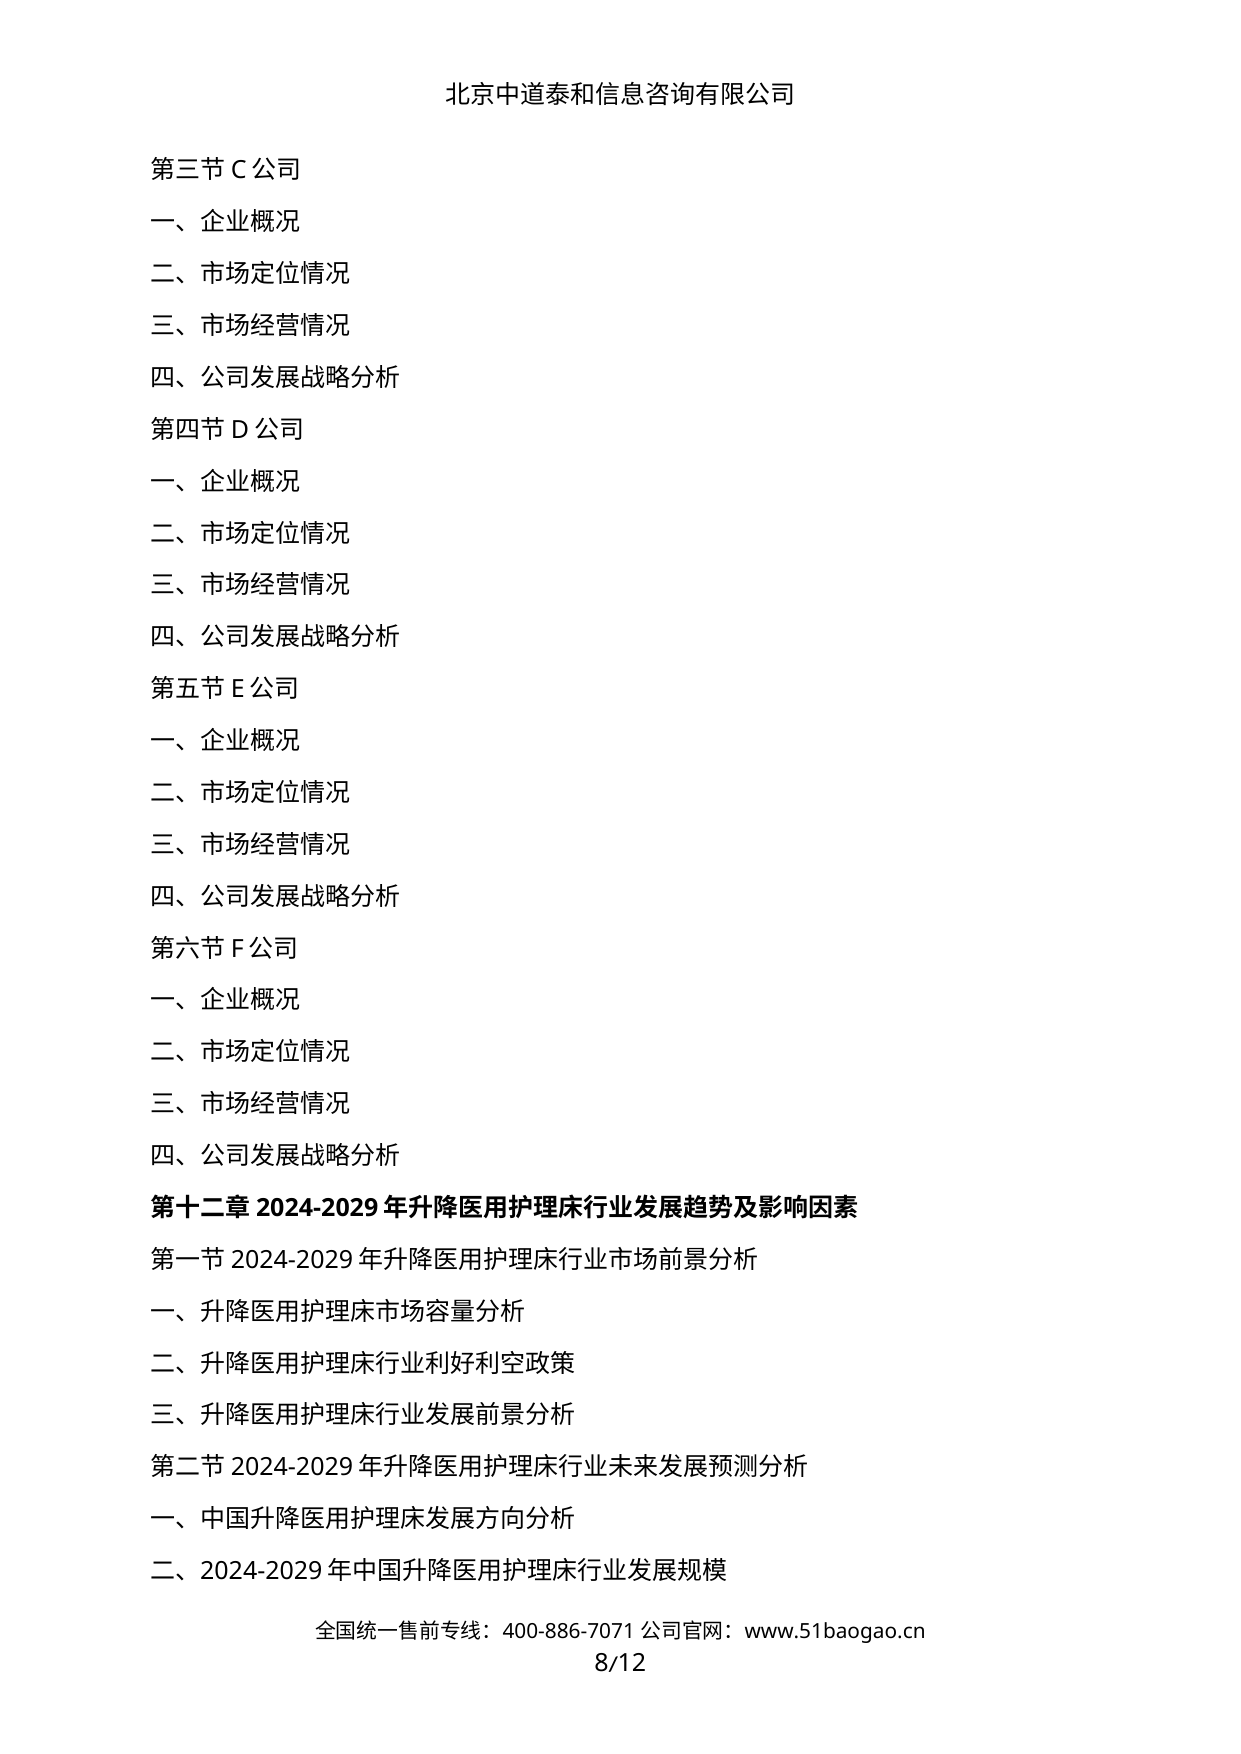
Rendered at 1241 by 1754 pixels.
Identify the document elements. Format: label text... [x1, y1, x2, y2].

text 二、2024-2029年中国升降医用护理床行业发展规模 [150, 1551, 1090, 1587]
text 第二节 2024-2029年升降医用护理床行业未来发展预测分析 [150, 1447, 1090, 1483]
text 三、市场经营情况 [150, 1084, 1090, 1120]
text 三、市场经营情况 [150, 565, 1090, 601]
text 三、升降医用护理床行业发展前景分析 [150, 1395, 1090, 1431]
text 四、公司发展战略分析 [150, 876, 1090, 912]
text 一、企业概况 [150, 721, 1090, 757]
text 第十二章 2024-2029年升降医用护理床行业发展趋势及影响因素 [150, 1187, 1090, 1224]
text 三、市场经营情况 [150, 306, 1090, 342]
text 一、企业概况 [150, 461, 1090, 497]
text 第五节 E公司 [150, 669, 1090, 705]
text 第一节 2024-2029年升降医用护理床行业市场前景分析 [150, 1239, 1090, 1276]
text 二、市场定位情况 [150, 513, 1090, 549]
text 四、公司发展战略分析 [150, 357, 1090, 394]
text 二、市场定位情况 [150, 1032, 1090, 1068]
text 一、中国升降医用护理床发展方向分析 [150, 1499, 1090, 1535]
text 二、升降医用护理床行业利好利空政策 [150, 1343, 1090, 1379]
text 四、公司发展战略分析 [150, 1136, 1090, 1172]
text 第三节 C公司 [150, 150, 1090, 186]
text 三、市场经营情况 [150, 824, 1090, 861]
text 一、企业概况 [150, 202, 1090, 238]
text 四、公司发展战略分析 [150, 617, 1090, 653]
text 一、企业概况 [150, 980, 1090, 1016]
text 第六节 F公司 [150, 928, 1090, 964]
text 二、市场定位情况 [150, 254, 1090, 290]
text 第四节 D公司 [150, 409, 1090, 446]
text 一、升降医用护理床市场容量分析 [150, 1291, 1090, 1327]
text 二、市场定位情况 [150, 772, 1090, 809]
